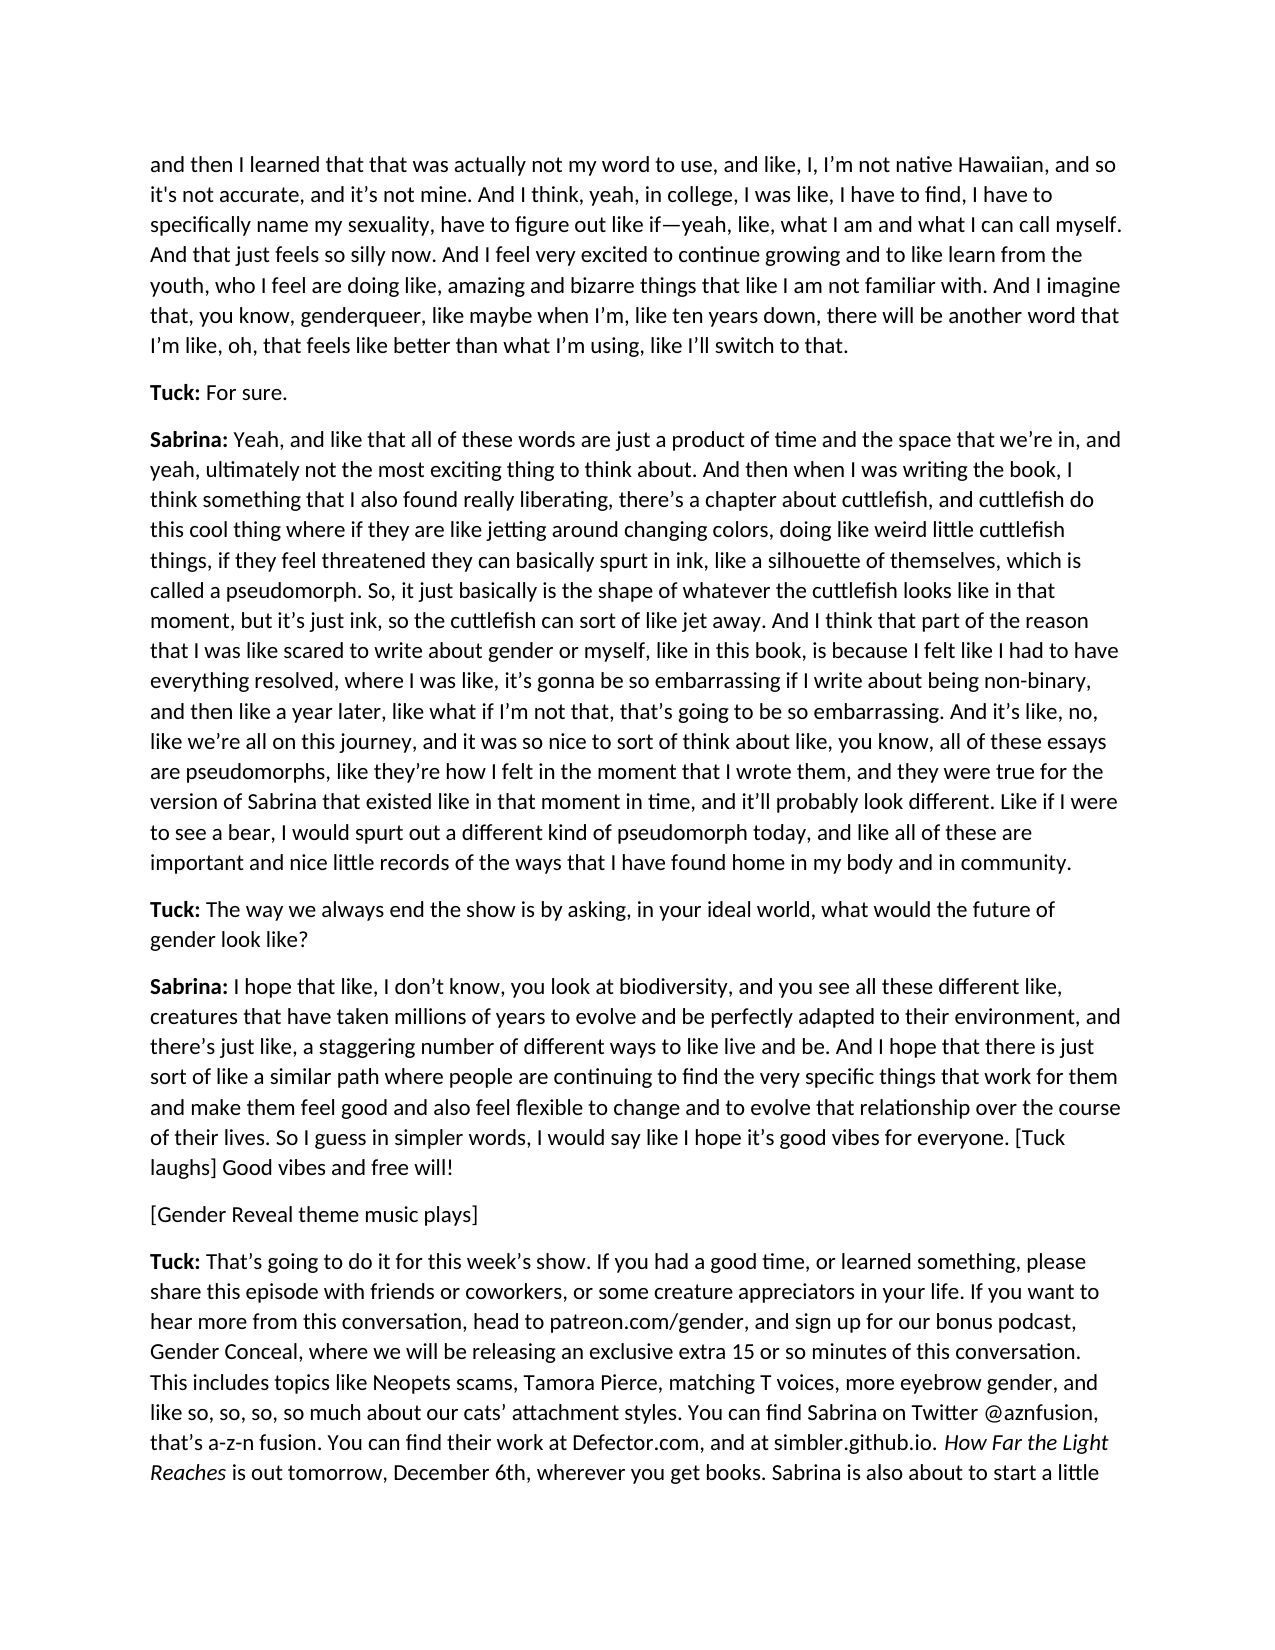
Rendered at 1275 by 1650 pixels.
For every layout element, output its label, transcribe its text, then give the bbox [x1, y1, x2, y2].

text Sabrina: Yeah, and like that all of these words are just a product of time and the space that we’re in, and yeah, ultimately not the most exciting thing to think about. And then when I was writing the book, I think something that I also found really liberating, there’s a chapter about cuttlefish, and cuttlefish do this cool thing where if they are like jetting around changing colors, doing like weird little cuttlefish things, if they feel threatened they can basically spurt in ink, like a silhouette of themselves, which is called a pseudomorph. So, it just basically is the shape of whatever the cuttlefish looks like in that moment, but it’s just ink, so the cuttlefish can sort of like jet away. And I think that part of the reason that I was like scared to write about gender or myself, like in this book, is because I felt like I had to have everything resolved, where I was like, it’s gonna be so embarrassing if I write about being non-binary, and then like a year later, like what if I’m not that, that’s going to be so embarrassing. And it’s like, no, like we’re all on this journey, and it was so nice to sort of think about like, you know, all of these essays are pseudomorphs, like they’re how I felt in the moment that I wrote them, and they were true for the version of Sabrina that existed like in that moment in time, and it’ll probably look different. Like if I were to see a bear, I would spurt out a different kind of pseudomorph today, and like all of these are important and nice little records of the ways that I have found home in my body and in community. [150, 425, 1125, 876]
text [150, 150, 1125, 359]
text Sabrina: I hope that like, I don’t know, you look at biodiversity, and you see all these different like, creatures that have taken millions of years to evolve and be perfectly adapted to their environment, and there’s just like, a staggering number of different ways to like live and be. And I hope that there is just sort of like a similar path where people are continuing to find the very specific things that work for them and make them feel good and also feel flexible to change and to evolve that relationship over the course of their lives. So I guess in simpler words, I would say like I hope it’s good vibes for everyone. [Tuck laughs] Good vibes and free will! [150, 972, 1125, 1181]
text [150, 1247, 1125, 1486]
text Tuck: For sure. [150, 378, 1125, 406]
text [Gender Reveal theme music plays] [150, 1200, 1125, 1228]
text Tuck: The way we always end the show is by asking, in your ideal world, what would the future of gender look like? [150, 895, 1125, 953]
